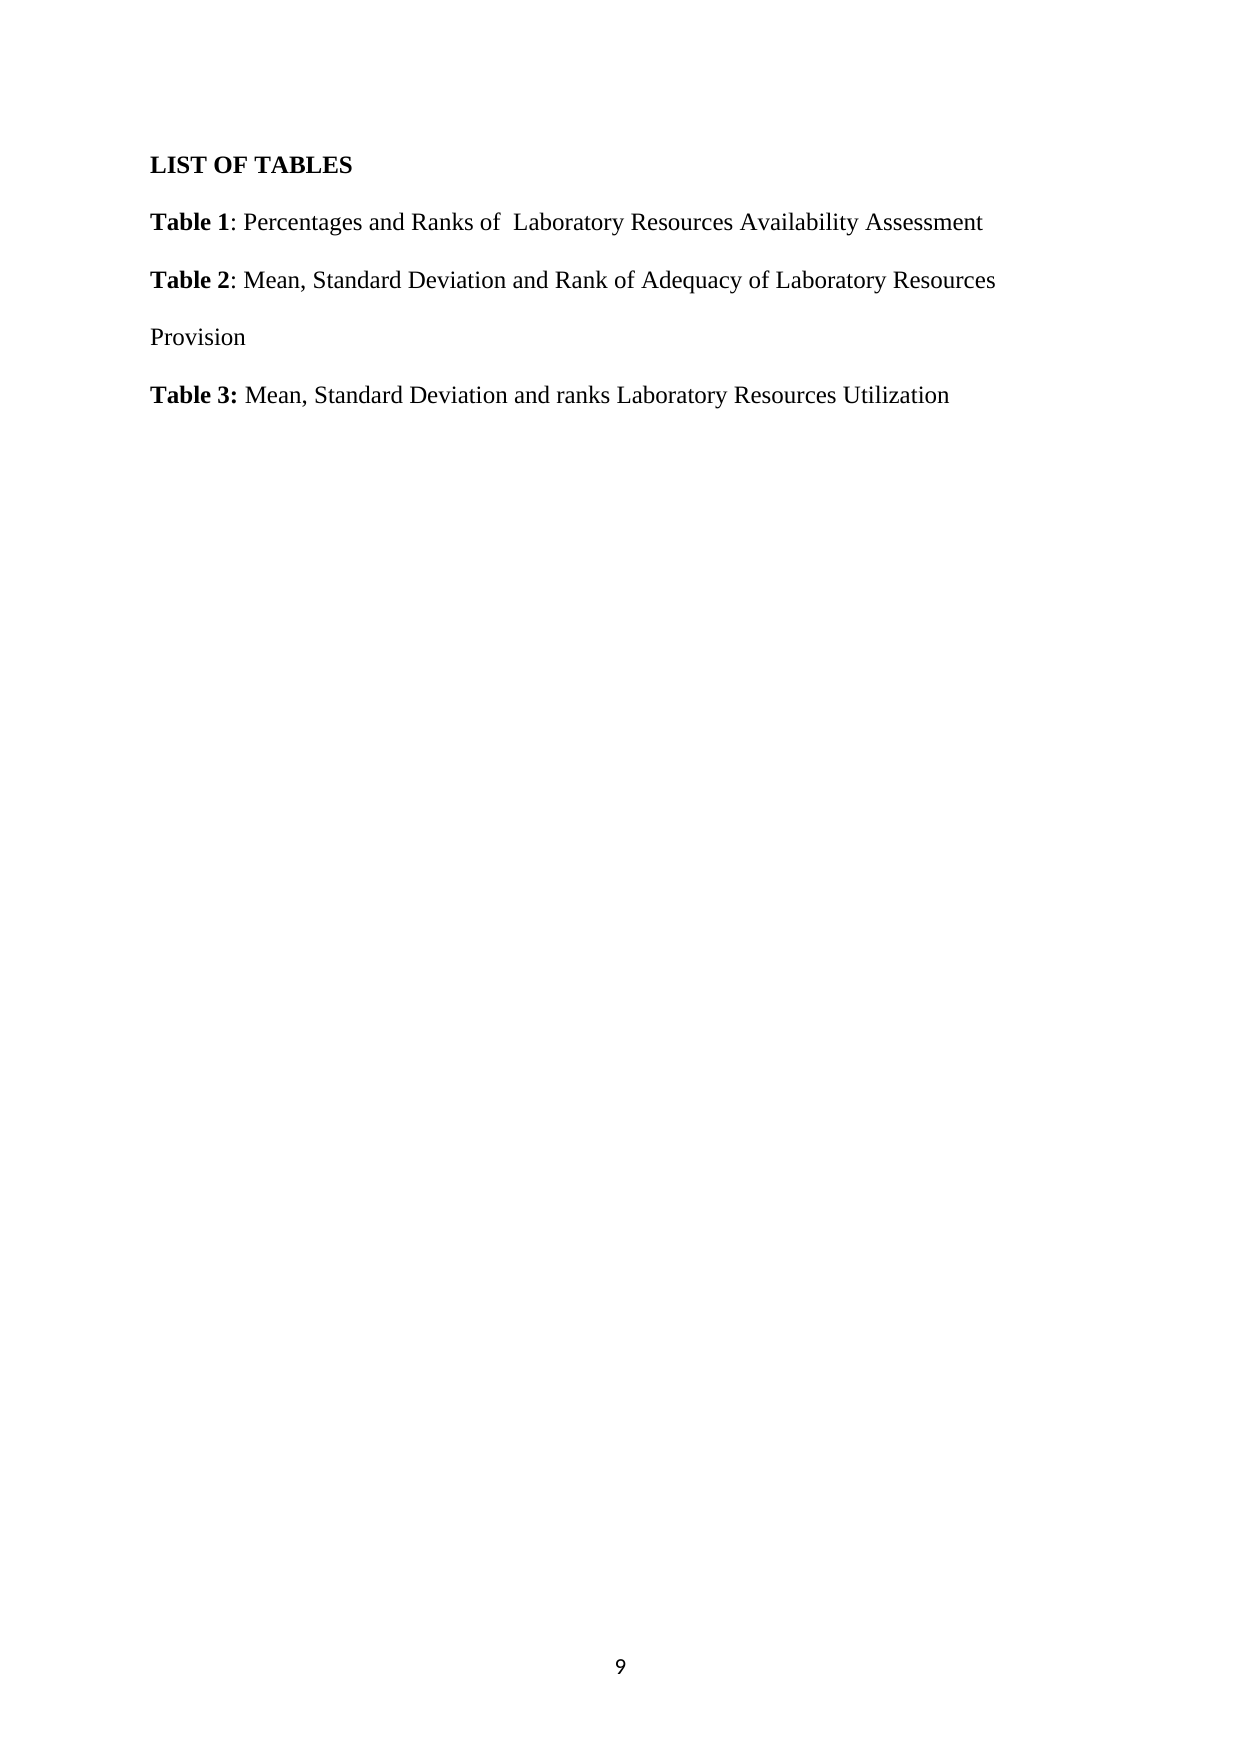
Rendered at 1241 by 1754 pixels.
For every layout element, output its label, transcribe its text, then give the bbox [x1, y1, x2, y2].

text Table 1: Percentages and Ranks of Laboratory Resources Availability Assessment [150, 207, 1090, 236]
text Table 2: Mean, Standard Deviation and Rank of Adequacy of Laboratory Resources Provision [150, 265, 1090, 351]
text LIST OF TABLES [150, 150, 1090, 179]
text Table 3: Mean, Standard Deviation and ranks Laboratory Resources Utilization [150, 380, 1090, 409]
